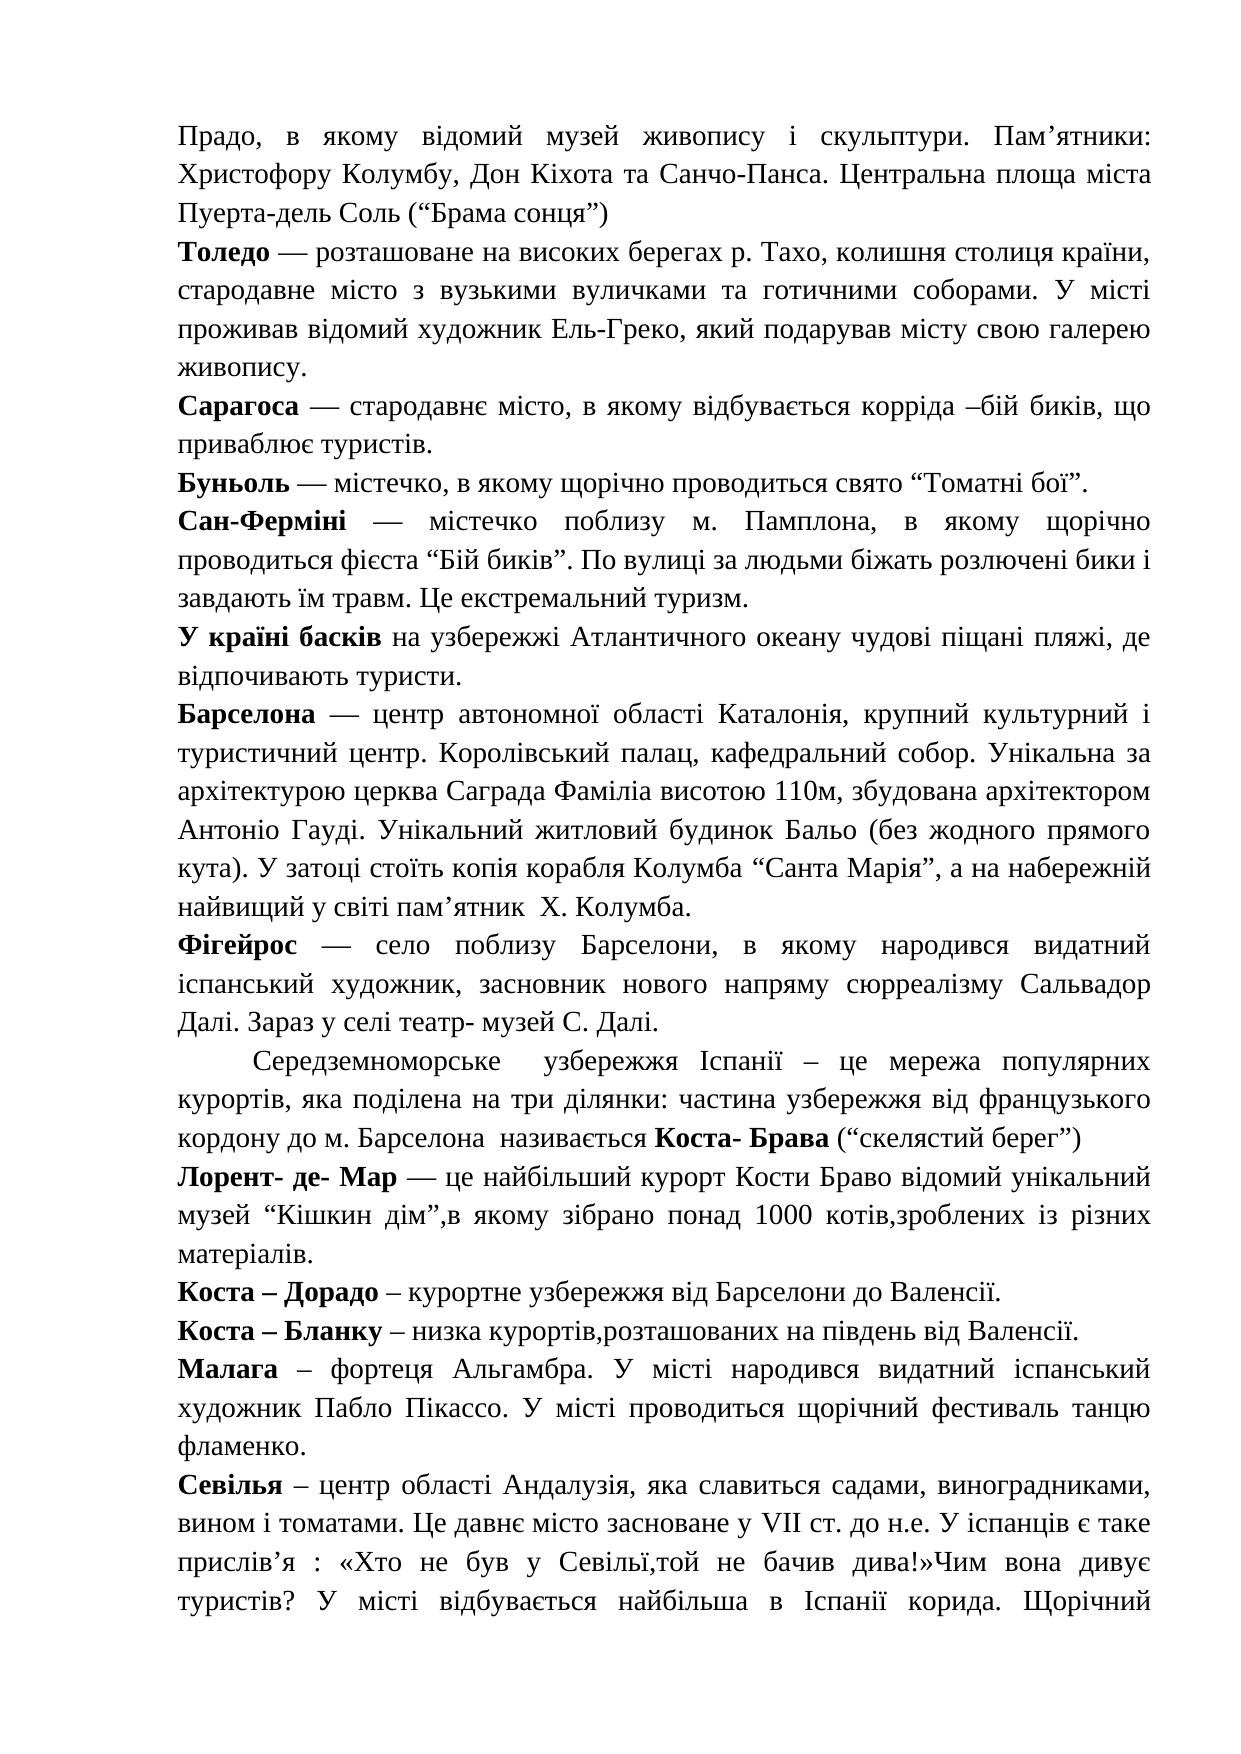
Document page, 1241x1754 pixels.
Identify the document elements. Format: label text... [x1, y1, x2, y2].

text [177, 1467, 1152, 1616]
text Коста – Бланку – низка курортів,розташованих на південь від Валенсії. [177, 1313, 1152, 1346]
text Сарагоса — стародавнє місто, в якому відбувається корріда –бій биків, що приваблює туристів. [177, 388, 1152, 460]
text Коста – Дорадо – курортне узбережжя від Барселони до Валенсії. [177, 1274, 1152, 1308]
text Фігейрос — село поблизу Барселони, в якому народився видатний іспанський художник, засновник нового напряму сюрреалізму Сальвадор Далі. Зараз у селі театр- музей С. Далі. [177, 927, 1152, 1038]
text Лорент- де- Мар — це найбільший курорт Кости Браво відомий унікальний музей “Кішкин дім”,в якому зібрано понад 1000 котів,зроблених із різних матеріалів. [177, 1159, 1152, 1269]
text Малага – фортеця Альгамбра. У місті народився видатний іспанський художник Пабло Пікассо. У місті проводиться щорічний фестиваль танцю фламенко. [177, 1351, 1152, 1462]
text Середземноморське узбережжя Іспанії – це мережа популярних курортів, яка поділена на три ділянки: частина узбережжя від французького кордону до м. Барселона називається Коста- Брава (“скелястий берег”) [177, 1043, 1152, 1154]
text Барселона — центр автономної області Каталонія, крупний культурний і туристичний центр. Королівський палац, кафедральний собор. Унікальна за архітектурою церква Саграда Фаміліа висотою 110м, збудована архітектором Антоніо Гауді. Унікальний житловий будинок Бальо (без жодного прямого кута). У затоці стоїть копія корабля Колумба “Санта Марія”, а на набережній найвищий у світі пам’ятник Х. Колумба. [177, 696, 1152, 922]
text Толедо — розташоване на високих берегах р. Тахо, колишня столиця країни, стародавне місто з вузькими вуличками та готичними соборами. У місті проживав відомий художник Ель-Греко, який подарував місту свою галерею живопису. [177, 234, 1152, 383]
text Буньоль — містечко, в якому щорічно проводиться свято “Томатні бої”. [177, 465, 1152, 498]
text У країні басків на узбережжі Атлантичного океану чудові піщані пляжі, де відпочивають туристи. [177, 619, 1152, 691]
text Сан-Ферміні — містечко поблизу м. Памплона, в якому щорічно проводиться фієста “Бій биків”. По вулиці за людьми біжать розлючені бики і завдають їм травм. Це екстремальний туризм. [177, 503, 1152, 614]
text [177, 118, 1152, 229]
